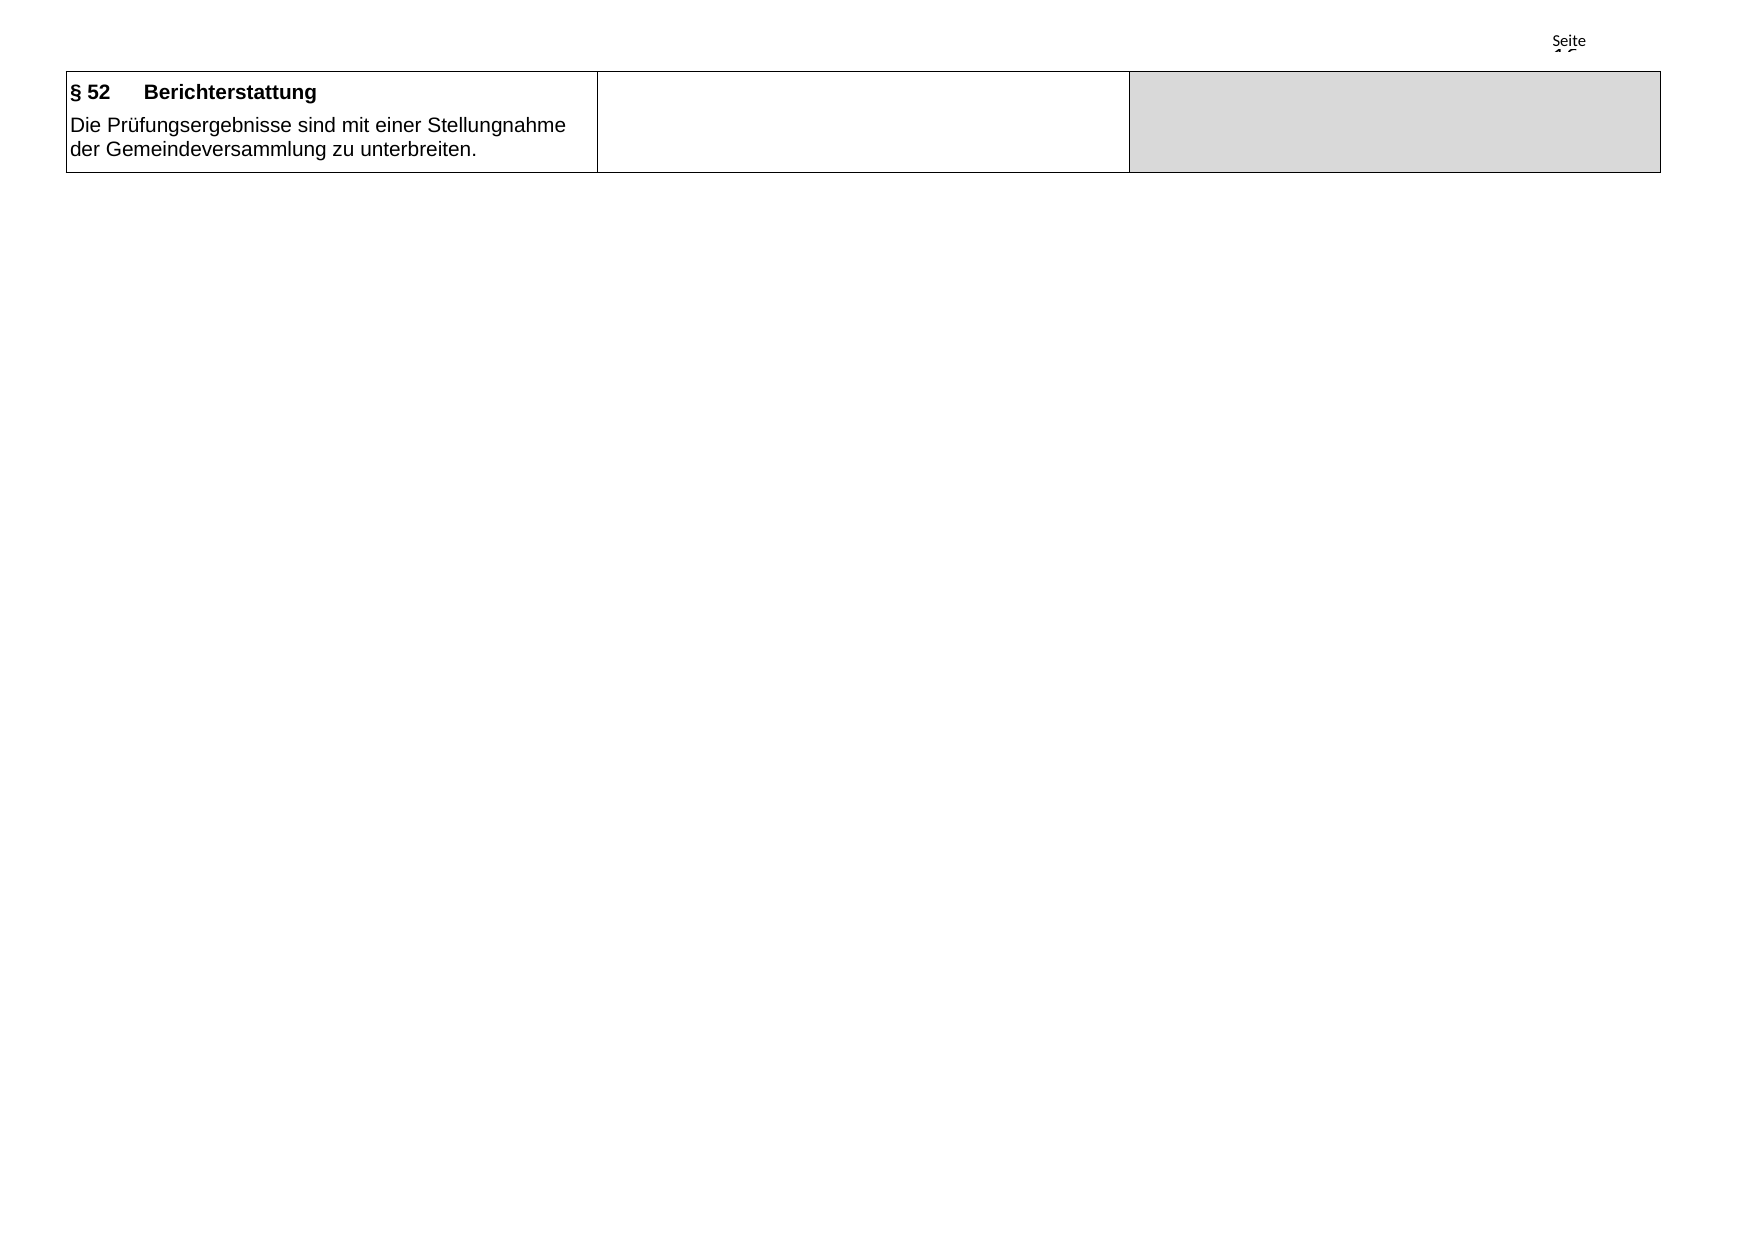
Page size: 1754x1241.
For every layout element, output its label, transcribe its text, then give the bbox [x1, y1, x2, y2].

table_cell [1130, 72, 1660, 172]
table_cell § 52 Berichterstattung Die Prüfungsergebnisse sind mit einer Stellungnahme der Gemeindeversammlung zu unterbreiten. [67, 72, 597, 172]
table_cell [598, 72, 1129, 172]
